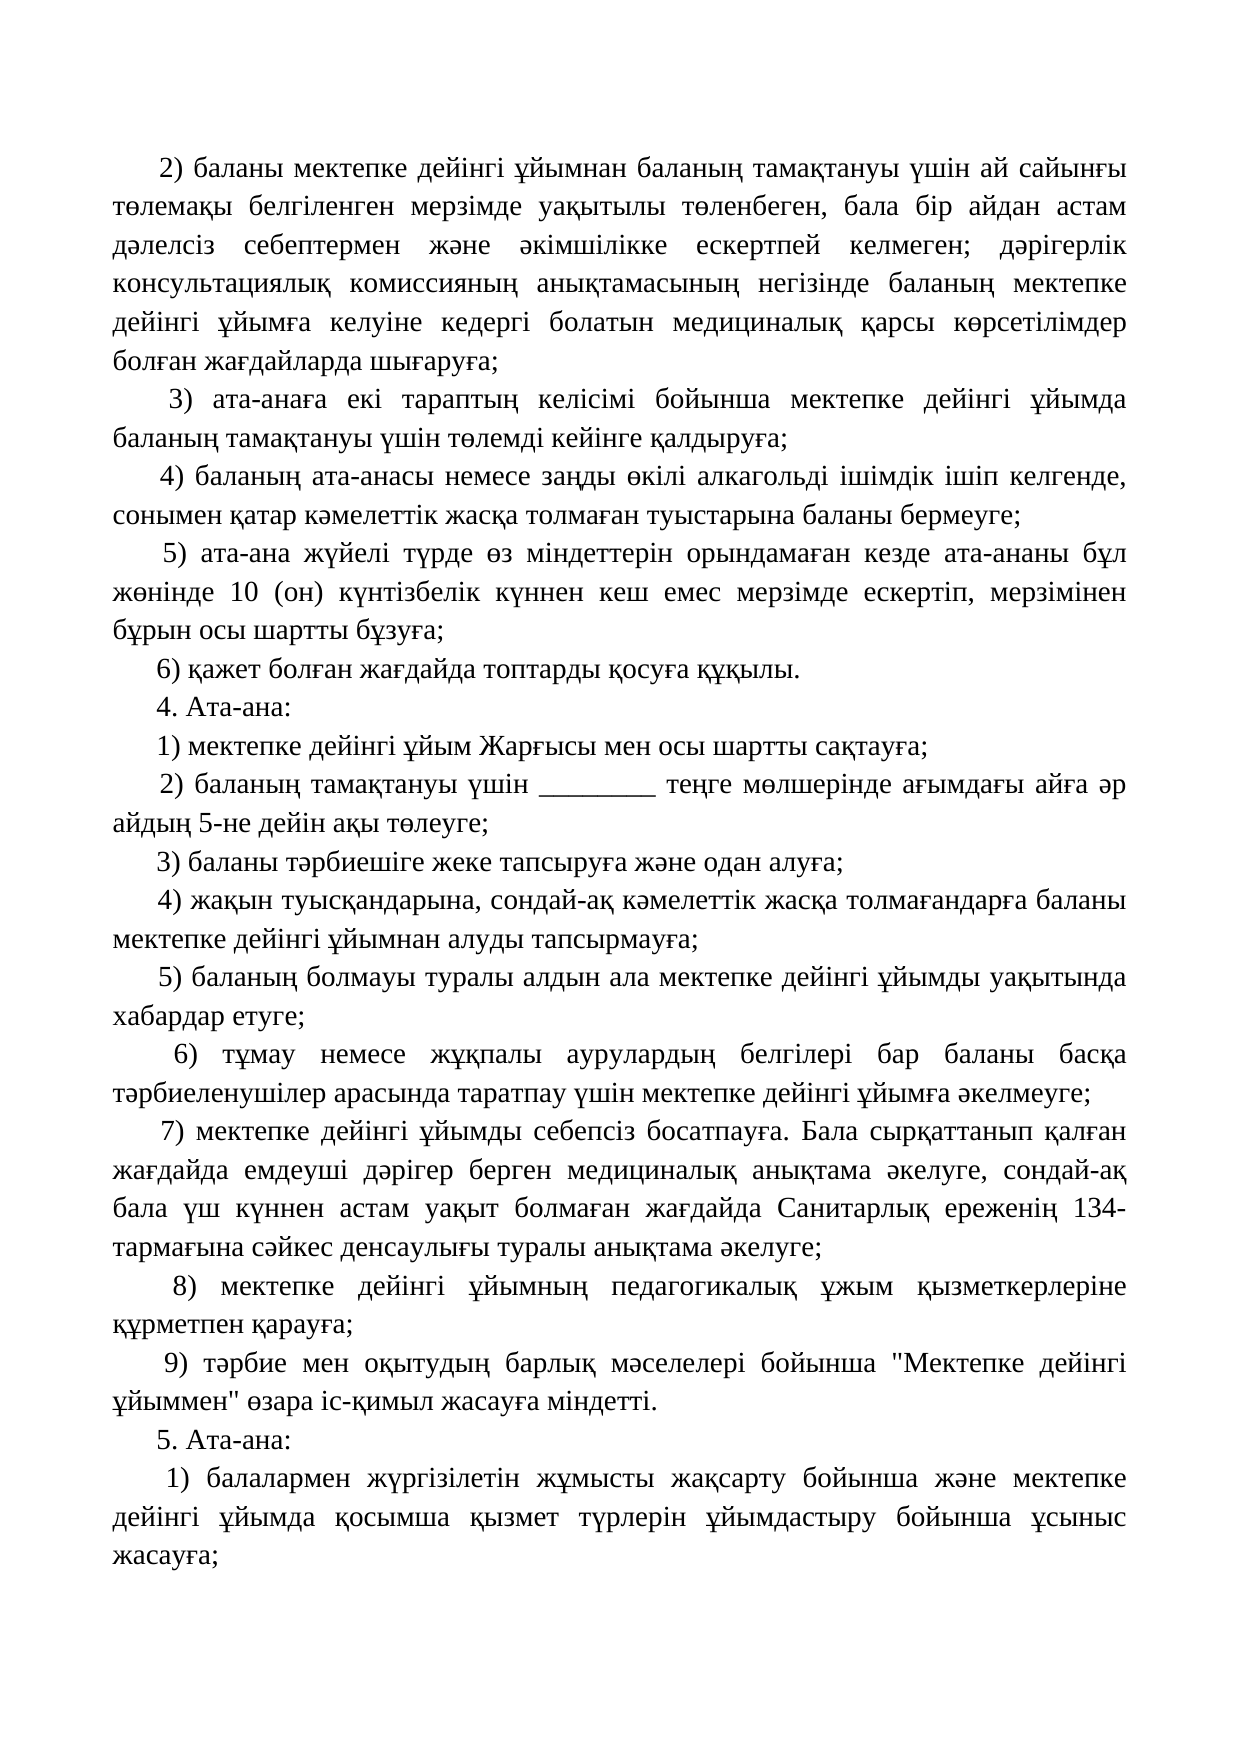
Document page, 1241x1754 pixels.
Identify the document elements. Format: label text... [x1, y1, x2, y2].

text 4. Ата-ана: [112, 689, 1128, 723]
text 5) ата-ана жүйелі түрде өз міндеттерін орындамаған кезде ата-ананы бұл жөнінде 10 (он) күнтізбелік күннен кеш емес мерзімде ескертіп, мерзімінен бұрын осы шартты бұзуға; [112, 535, 1128, 646]
text 6) қажет болған жағдайда топтарды қосуға құқылы. [112, 651, 1128, 684]
text 2) баланың тамақтануы үшін ________ теңге мөлшерінде ағымдағы айға әр айдың 5-не дейін ақы төлеуге; [112, 767, 1128, 839]
text 6) тұмау немесе жұқпалы аурулардың белгілері бар баланы басқа тәрбиеленушілер арасында таратпау үшін мектепке дейінгі ұйымға әкелмеуге; [112, 1036, 1128, 1108]
text 1) балалармен жүргізілетін жұмысты жақсарту бойынша және мектепке дейінгі ұйымда қосымша қызмет түрлерін ұйымдастыру бойынша ұсыныс жасауға; [112, 1460, 1128, 1571]
text 8) мектепке дейінгі ұйымның педагогикалық ұжым қызметкерлеріне құрметпен қарауға; [112, 1268, 1128, 1340]
text 2) баланы мектепке дейінгі ұйымнан баланың тамақтануы үшін ай сайынғы төлемақы белгіленген мерзімде уақытылы төленбеген, бала бір айдан астам дәлелсіз себептермен және әкімшілікке ескертпей келмеген; дәрігерлік консультациялық комиссияның анықтамасының негізінде баланың мектепке дейінгі ұйымға келуiне кедергi болатын медициналық қарсы көрсетілімдер болған жағдайларда шығаруға; [112, 150, 1128, 376]
text 3) ата-анаға екі тараптың келісімі бойынша мектепке дейінгі ұйымда баланың тамақтануы үшін төлемді кейінге қалдыруға; [112, 381, 1128, 453]
text 3) баланы тәрбиешіге жеке тапсыруға және одан алуға; [112, 844, 1128, 877]
text 9) тәрбие мен оқытудың барлық мәселелері бойынша "Мектепке дейінгі ұйыммен" өзара іс-қимыл жасауға міндетті. [112, 1345, 1128, 1417]
text 4) баланың ата-анасы немесе заңды өкілі алкагольді ішімдік ішіп келгенде, сонымен қатар кәмелеттік жасқа толмаған туыстарына баланы бермеуге; [112, 458, 1128, 530]
text 5) баланың болмауы туралы алдын ала мектепке дейінгі ұйымды уақытында хабардар етуге; [112, 959, 1128, 1031]
text 5. Ата-ана: [112, 1422, 1128, 1455]
text 7) мектепке дейінгі ұйымды себепсіз босатпауға. Бала сырқаттанып қалған жағдайда емдеуші дәрігер берген медициналық анықтама әкелуге, сондай-ақ бала үш күннен астам уақыт болмаған жағдайда Санитарлық ереженің 134-тармағына сәйкес денсаулығы туралы анықтама әкелуге; [112, 1113, 1128, 1263]
text 4) жақын туысқандарына, сондай-ақ кәмелеттік жасқа толмағандарға баланы мектепке дейінгі ұйымнан алуды тапсырмауға; [112, 882, 1128, 954]
text 1) мектепке дейінгі ұйым Жарғысы мен осы шартты сақтауға; [112, 728, 1128, 762]
